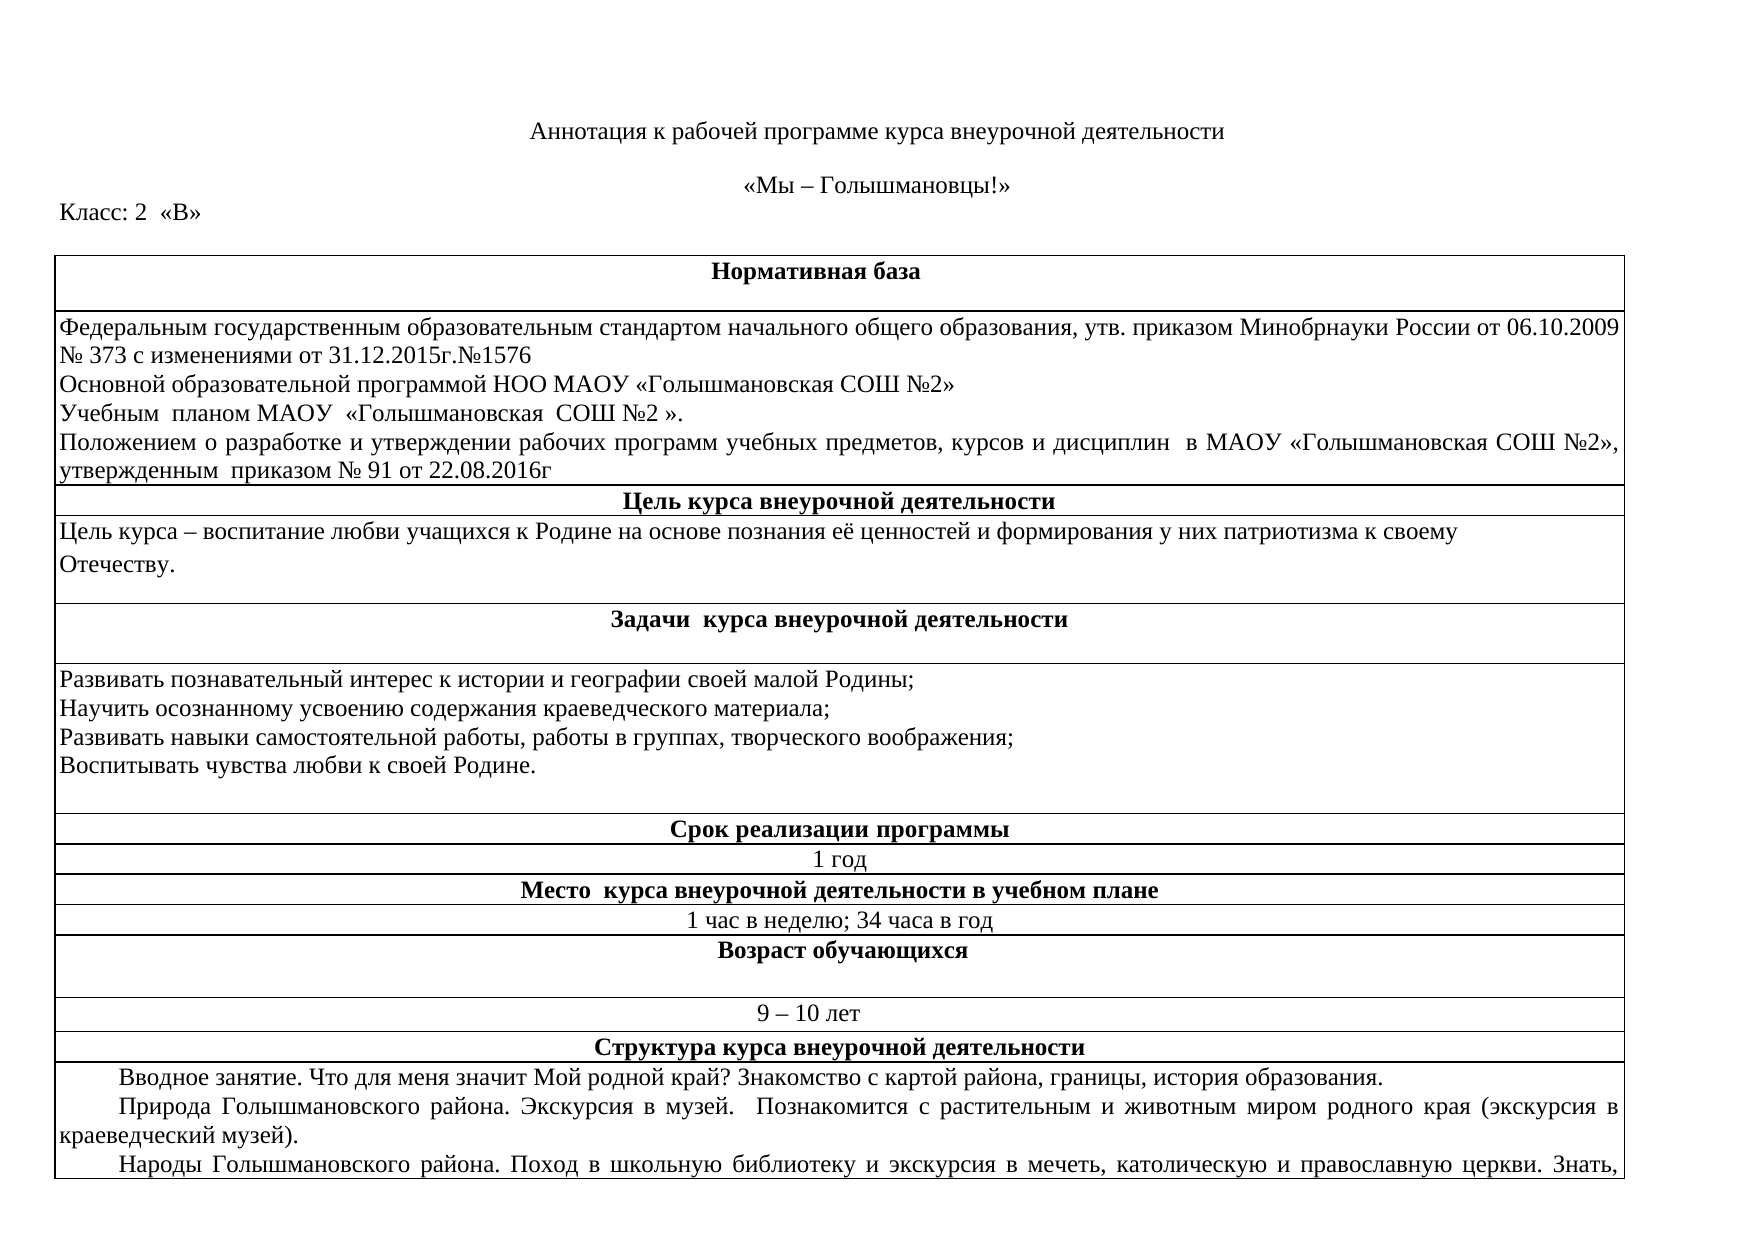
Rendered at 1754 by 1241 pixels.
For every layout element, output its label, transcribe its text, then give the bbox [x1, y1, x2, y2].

table_header Нормативная база [56, 256, 1624, 310]
text Класс: 2 «В» [59, 199, 1695, 226]
table_cell Развивать познавательный интерес к истории и географии своей малой Родины; Научить осознанному усвоению содержания краеведческого материала; Развивать навыки самостоятельной работы, работы в группах, творческого воображения; Воспитывать чувства любви к своей Родине. [56, 664, 1624, 813]
text Аннотация к рабочей программе курса внеурочной деятельности [59, 118, 1695, 145]
table_cell Цель курса – воспитание любви учащихся к Родине на основе познания её ценностей и формирования у них патриотизма к своему Отечеству. [56, 516, 1624, 603]
table_cell Федеральным государственным образовательным стандартом начального общего образования, утв. приказом Минобрнауки России от 06.10.2009 № 373 с изменениями от 31.12.2015г.№1576 Основной образовательной программой НОО МАОУ «Голышмановская СОШ №2» Учебным планом МАОУ «Голышмановская СОШ №2 ». Положением о разработке и утверждении рабочих программ учебных предметов, курсов и дисциплин в МАОУ «Голышмановская СОШ №2», утвержденным приказом № 91 от 22.08.2016г [56, 312, 1624, 484]
table_cell Задачи курса внеурочной деятельности [56, 604, 1624, 662]
table_cell Возраст обучающихся [56, 936, 1624, 997]
table_cell Срок реализации программы [56, 814, 1624, 843]
table_cell 1 час в неделю; 34 часа в год [56, 905, 1624, 934]
table_cell Цель курса внеурочной деятельности [56, 486, 1624, 515]
text «Мы – Голышмановцы!» [59, 172, 1695, 199]
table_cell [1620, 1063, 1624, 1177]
table_cell Структура курса внеурочной деятельности [56, 1032, 1624, 1061]
table_cell 1 год [56, 845, 1624, 873]
table_cell 9 – 10 лет [56, 998, 1624, 1031]
table_cell Место курса внеурочной деятельности в учебном плане [56, 875, 1624, 903]
